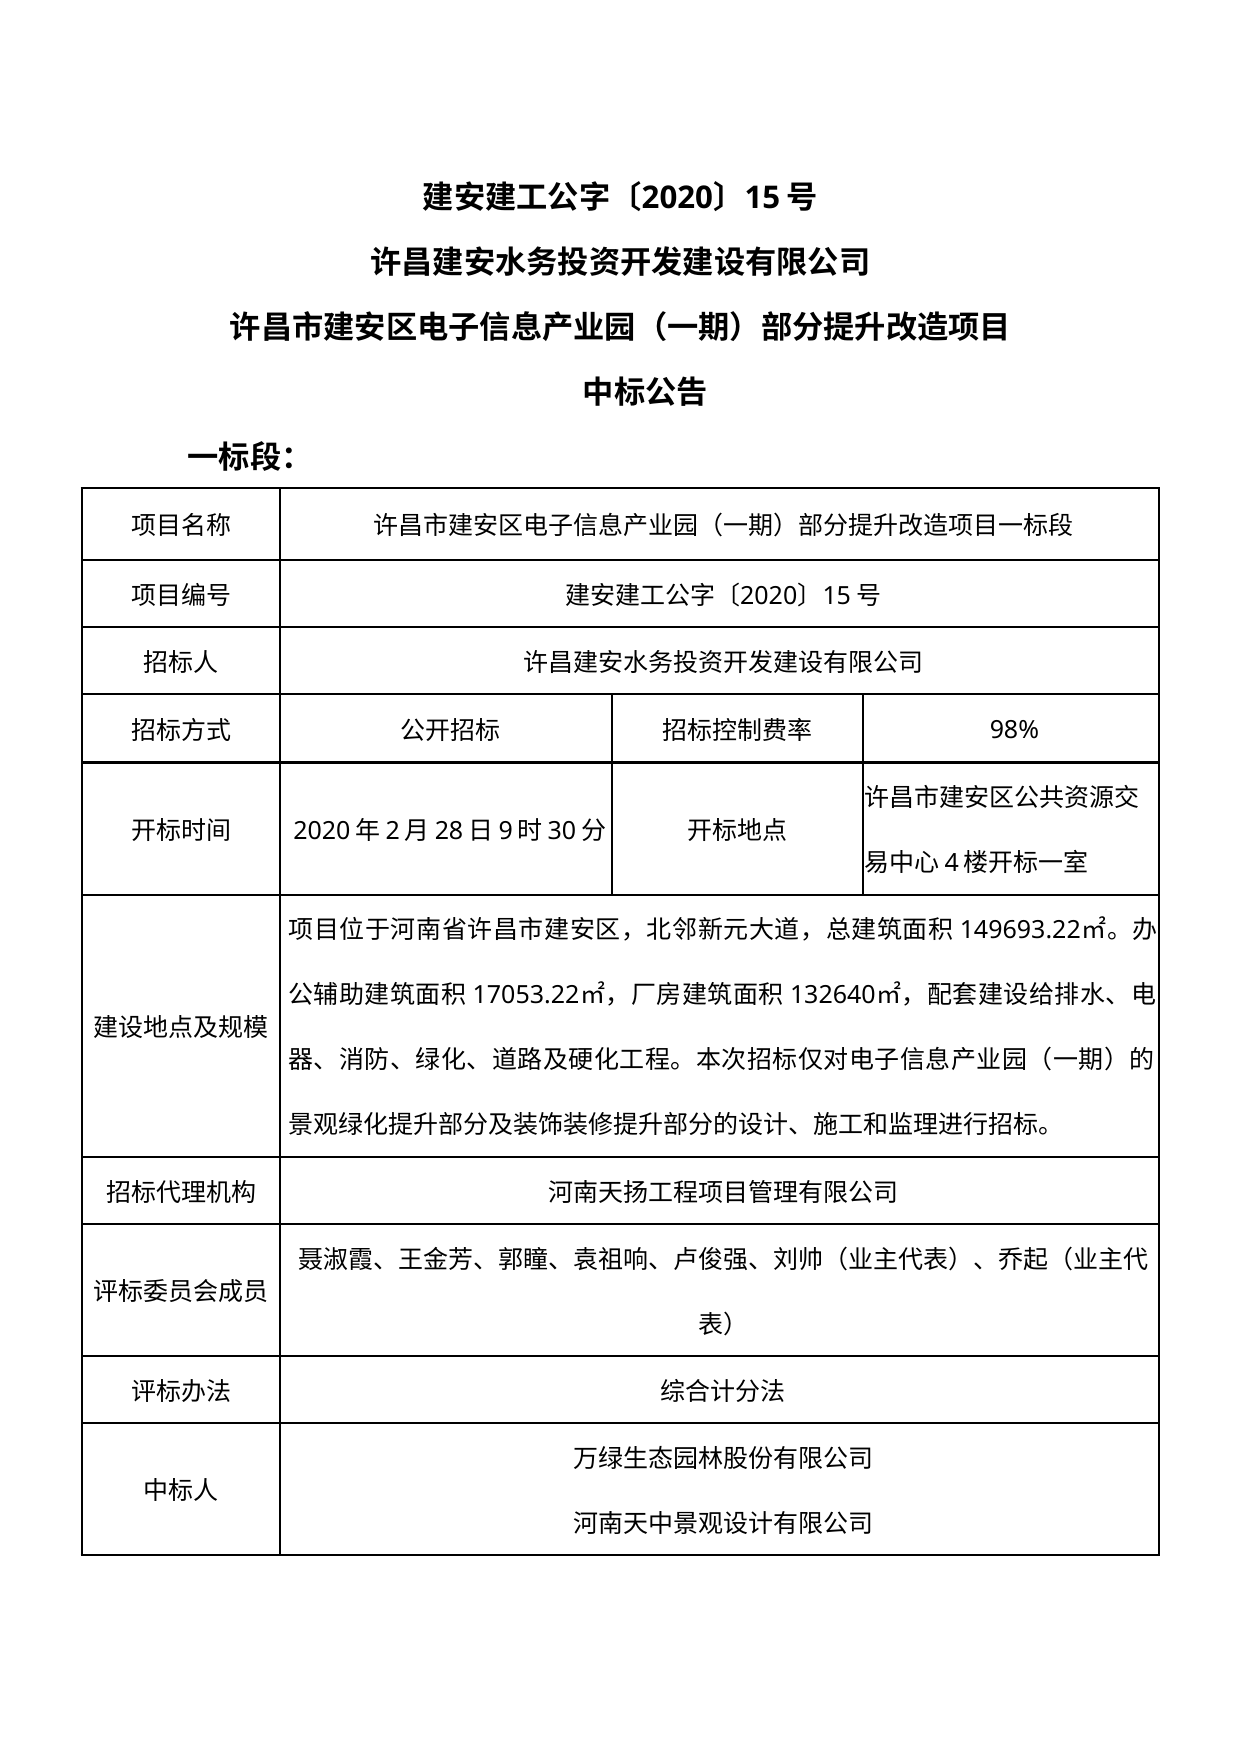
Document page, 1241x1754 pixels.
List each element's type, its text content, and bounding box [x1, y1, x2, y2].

table_cell 公开招标 [281, 695, 611, 761]
text 建安建工公字〔2020〕15号 [187, 162, 1053, 227]
table_cell 建设地点及规模 [83, 896, 279, 1156]
table_cell 评标办法 [83, 1357, 279, 1422]
table_cell 河南天扬工程项目管理有限公司 [281, 1158, 1158, 1223]
table_header 项目名称 [83, 489, 279, 559]
table_cell 万绿生态园林股份有限公司 河南天中景观设计有限公司 [281, 1424, 1158, 1554]
table_cell 中标人 [83, 1424, 279, 1554]
table_header 许昌市建安区电子信息产业园（一期）部分提升改造项目一标段 [281, 489, 1158, 559]
table_cell 开标时间 [83, 764, 279, 893]
table_cell 许昌市建安区公共资源交易中心4楼开标一室 [864, 764, 1158, 893]
table_cell 项目位于河南省许昌市建安区，北邻新元大道，总建筑面积149693.22㎡。办公辅助建筑面积17053.22㎡，厂房建筑面积132640㎡，配套建设给排水、电器、消防、绿化、道路及硬化工程。本次招标仅对电子信息产业园（一期）的景观绿化提升部分及装饰装修提升部分的设计、施工和监理进行招标。 [281, 896, 1158, 1156]
table_cell 项目编号 [83, 561, 279, 626]
table_cell 招标人 [83, 628, 279, 693]
table_cell 98% [864, 695, 1158, 761]
table_cell 评标委员会成员 [83, 1225, 279, 1355]
text 中标公告 [187, 357, 1053, 422]
table_cell 招标方式 [83, 695, 279, 761]
text 许昌建安水务投资开发建设有限公司 [187, 227, 1053, 292]
text 许昌市建安区电子信息产业园（一期）部分提升改造项目 [187, 292, 1053, 357]
table_cell 招标控制费率 [613, 695, 862, 761]
table_cell 综合计分法 [281, 1357, 1158, 1422]
text 一标段： [187, 422, 1053, 487]
table_cell 2020年2月28日9时30分 [281, 764, 611, 893]
table_cell 招标代理机构 [83, 1158, 279, 1223]
table_cell 聂淑霞、王金芳、郭瞳、袁祖响、卢俊强、刘帅（业主代表）、乔起（业主代表） [281, 1225, 1158, 1355]
table_cell 建安建工公字〔2020〕15号 [281, 561, 1158, 626]
table_cell 开标地点 [613, 764, 862, 893]
table_cell 许昌建安水务投资开发建设有限公司 [281, 628, 1158, 693]
